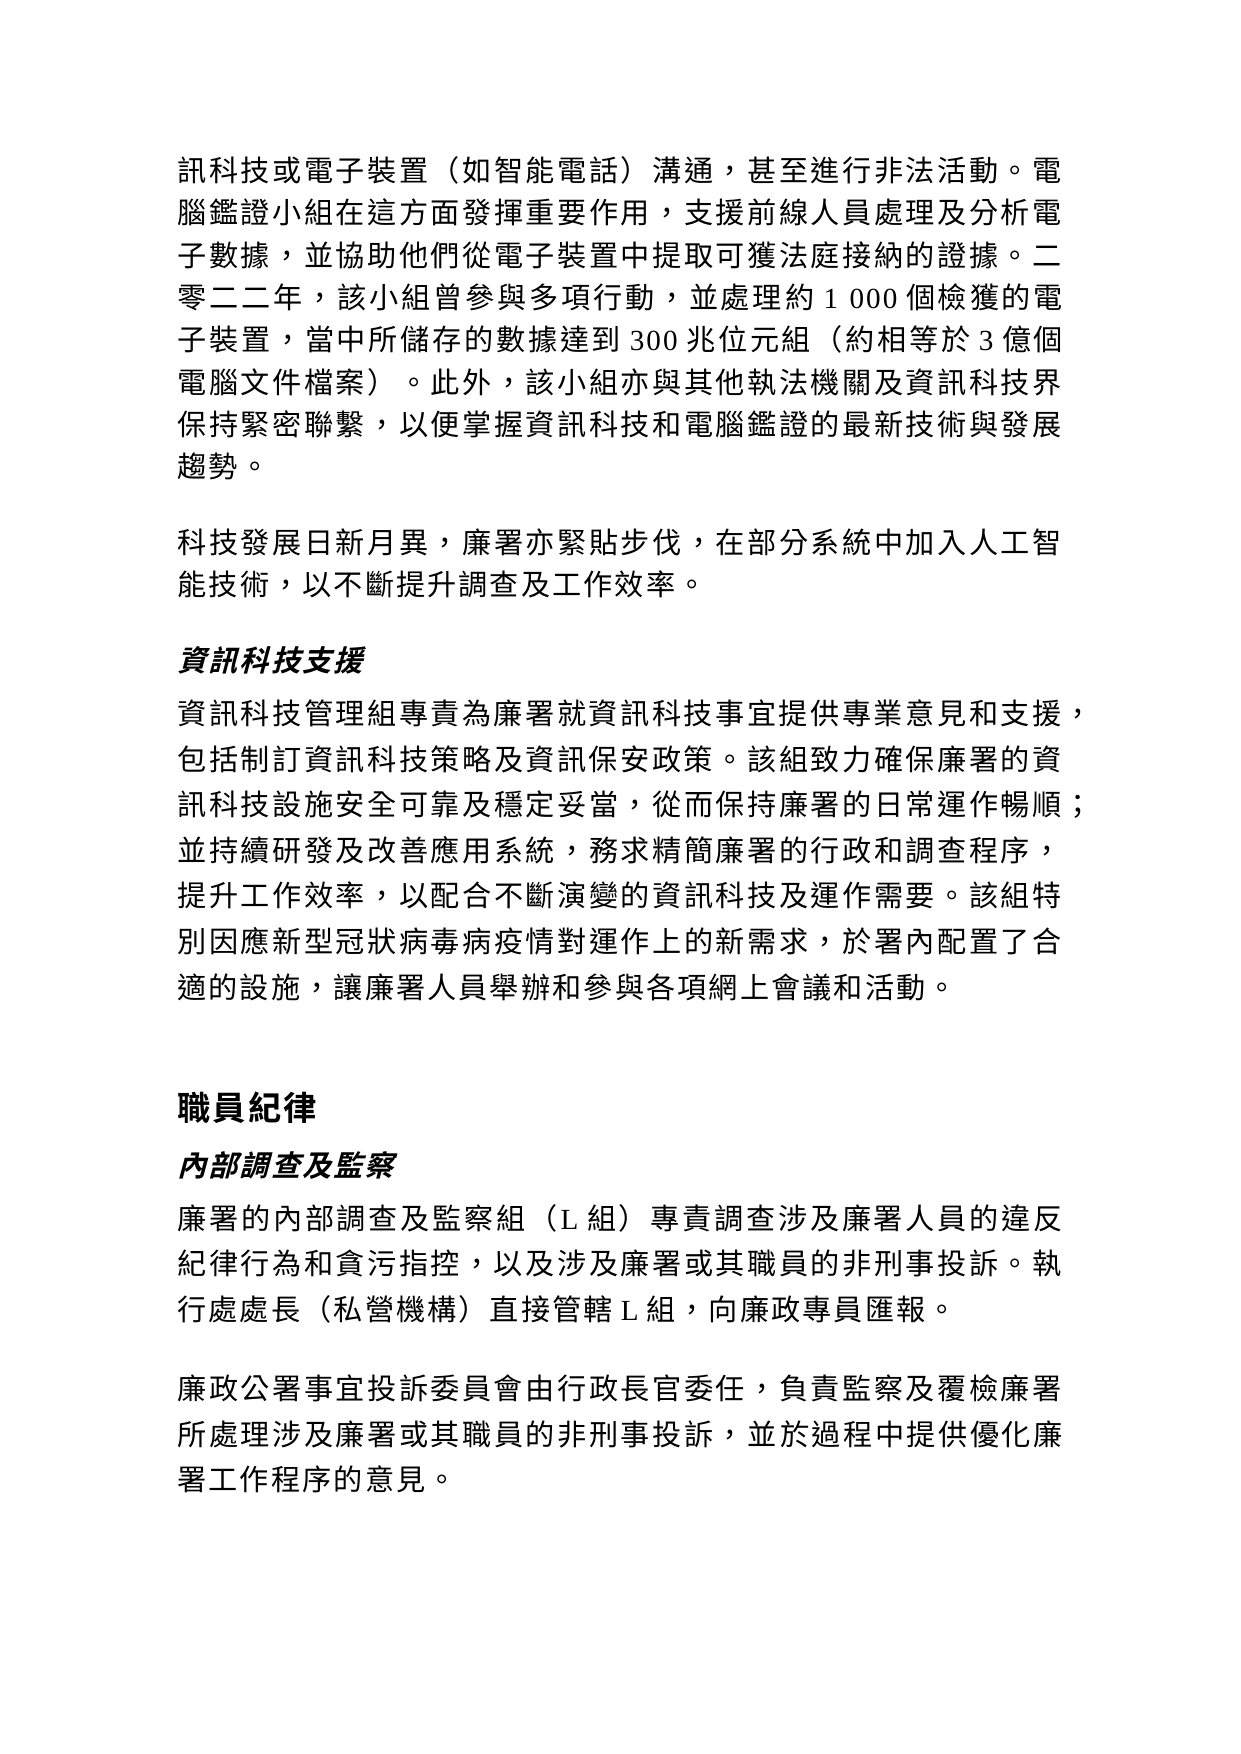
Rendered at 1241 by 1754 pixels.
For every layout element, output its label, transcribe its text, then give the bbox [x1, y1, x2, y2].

text 資訊科技管理組專責為廉署就資訊科技事宜提供專業意見和支援，包括制訂資訊科技策略及資訊保安政策。該組致力確保廉署的資訊科技設施安全可靠及穩定妥當，從而保持廉署的日常運作暢順；並持續研發及改善應用系統，務求精簡廉署的行政和調查程序，提升工作效率，以配合不斷演變的資訊科技及運作需要。該組特別因應新型冠狀病毒病疫情對運作上的新需求，於署內配置了合適的設施，讓廉署人員舉辦和參與各項網上會議和活動。 [177, 691, 1063, 1007]
text 資訊科技支援 [177, 638, 1063, 680]
text 內部調查及監察 [177, 1142, 1063, 1185]
text 廉署的內部調查及監察組（L組）專責調查涉及廉署人員的違反紀律行為和貪污指控，以及涉及廉署或其職員的非刑事投訴。執行處處長（私營機構）直接管轄L組，向廉政專員匯報。 [177, 1195, 1063, 1329]
text 廉政公署事宜投訴委員會由行政長官委任，負責監察及覆檢廉署所處理涉及廉署或其職員的非刑事投訴，並於過程中提供優化廉署工作程序的意見。 [177, 1366, 1063, 1499]
text 科技發展日新月異，廉署亦緊貼步伐，在部分系統中加入人工智能技術，以不斷提升調查及工作效率。 [177, 519, 1063, 604]
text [177, 148, 1063, 486]
text 職員紀律 [177, 1082, 1063, 1130]
